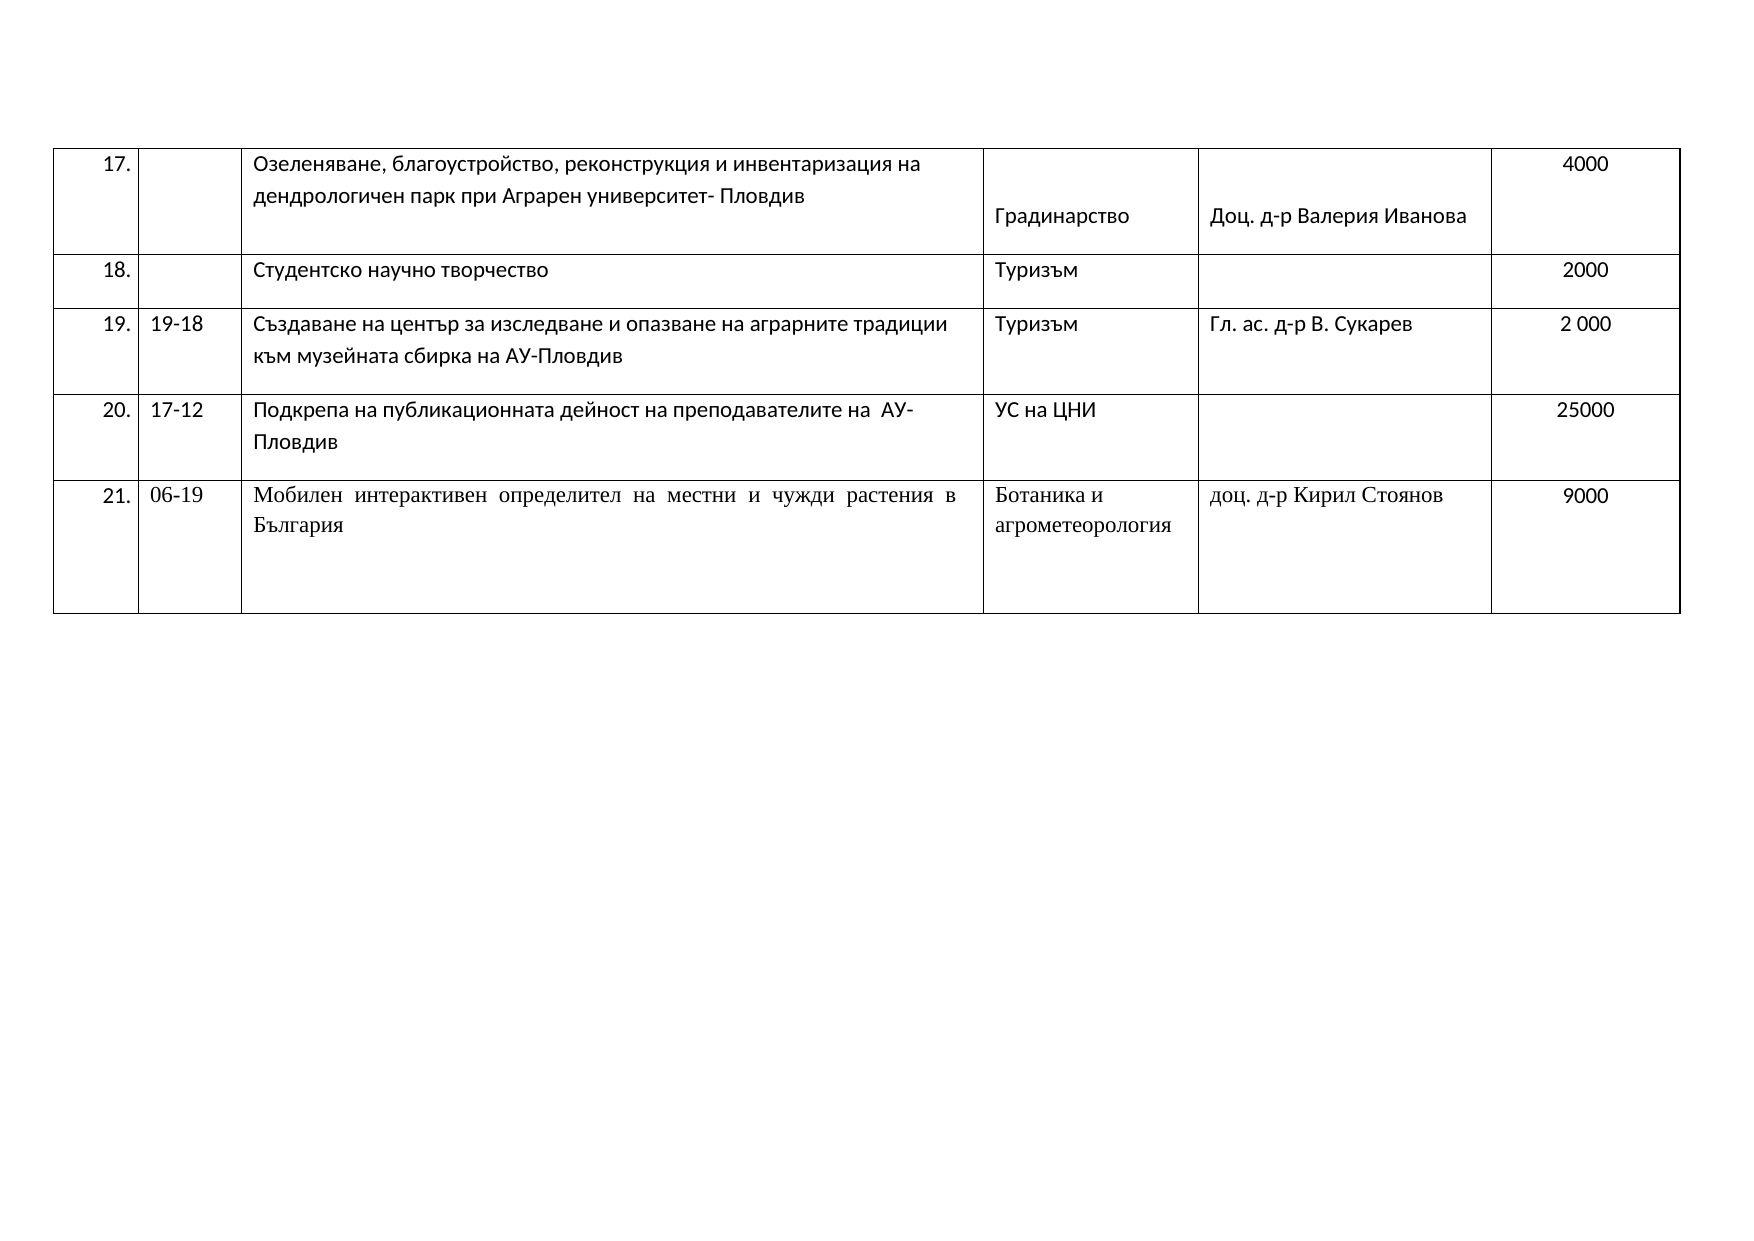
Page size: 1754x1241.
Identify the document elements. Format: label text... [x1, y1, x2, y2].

table_cell 9000 [1492, 481, 1679, 613]
table_cell доц. д-р Кирил Стоянов [1199, 481, 1491, 613]
table_cell Студентско научно творчество [242, 255, 983, 308]
table_cell Ботаника и агрометеорология [984, 481, 1198, 613]
table_cell [54, 395, 138, 480]
table_cell Туризъм [984, 255, 1198, 308]
table_cell [1199, 255, 1491, 308]
table_cell 2 000 [1492, 309, 1679, 394]
table_cell Доц. д-р Валерия Иванова [1199, 149, 1491, 254]
table_cell 19-18 [139, 309, 241, 394]
table_cell [54, 149, 138, 254]
table_cell 4000 [1492, 149, 1679, 254]
table_cell [139, 149, 241, 254]
table_cell [1199, 395, 1491, 480]
table_cell [54, 255, 138, 308]
table_cell 2000 [1492, 255, 1679, 308]
table_cell Създаване на център за изследване и опазване на аграрните традиции към музейната сбирка на АУ-Пловдив [242, 309, 983, 394]
table_cell Подкрепа на публикационната дейност на преподавателите на АУ-Пловдив [242, 395, 983, 480]
table_cell [54, 481, 138, 613]
table_cell 17-12 [139, 395, 241, 480]
table_cell 25000 [1492, 395, 1679, 480]
table_cell Туризъм [984, 309, 1198, 394]
table_cell [139, 255, 241, 308]
table_cell Мобилен интерактивен определител на местни и чужди растения в България [242, 481, 983, 613]
table_cell Гл. ас. д-р В. Сукарев [1199, 309, 1491, 394]
table_cell Градинарство [984, 149, 1198, 254]
table_cell Озеленяване, благоустройство, реконструкция и инвентаризация на дендрологичен парк при Аграрен университет- Пловдив [242, 149, 983, 254]
table_cell [54, 309, 138, 394]
table_cell УС на ЦНИ [984, 395, 1198, 480]
table_cell 06-19 [139, 481, 241, 613]
